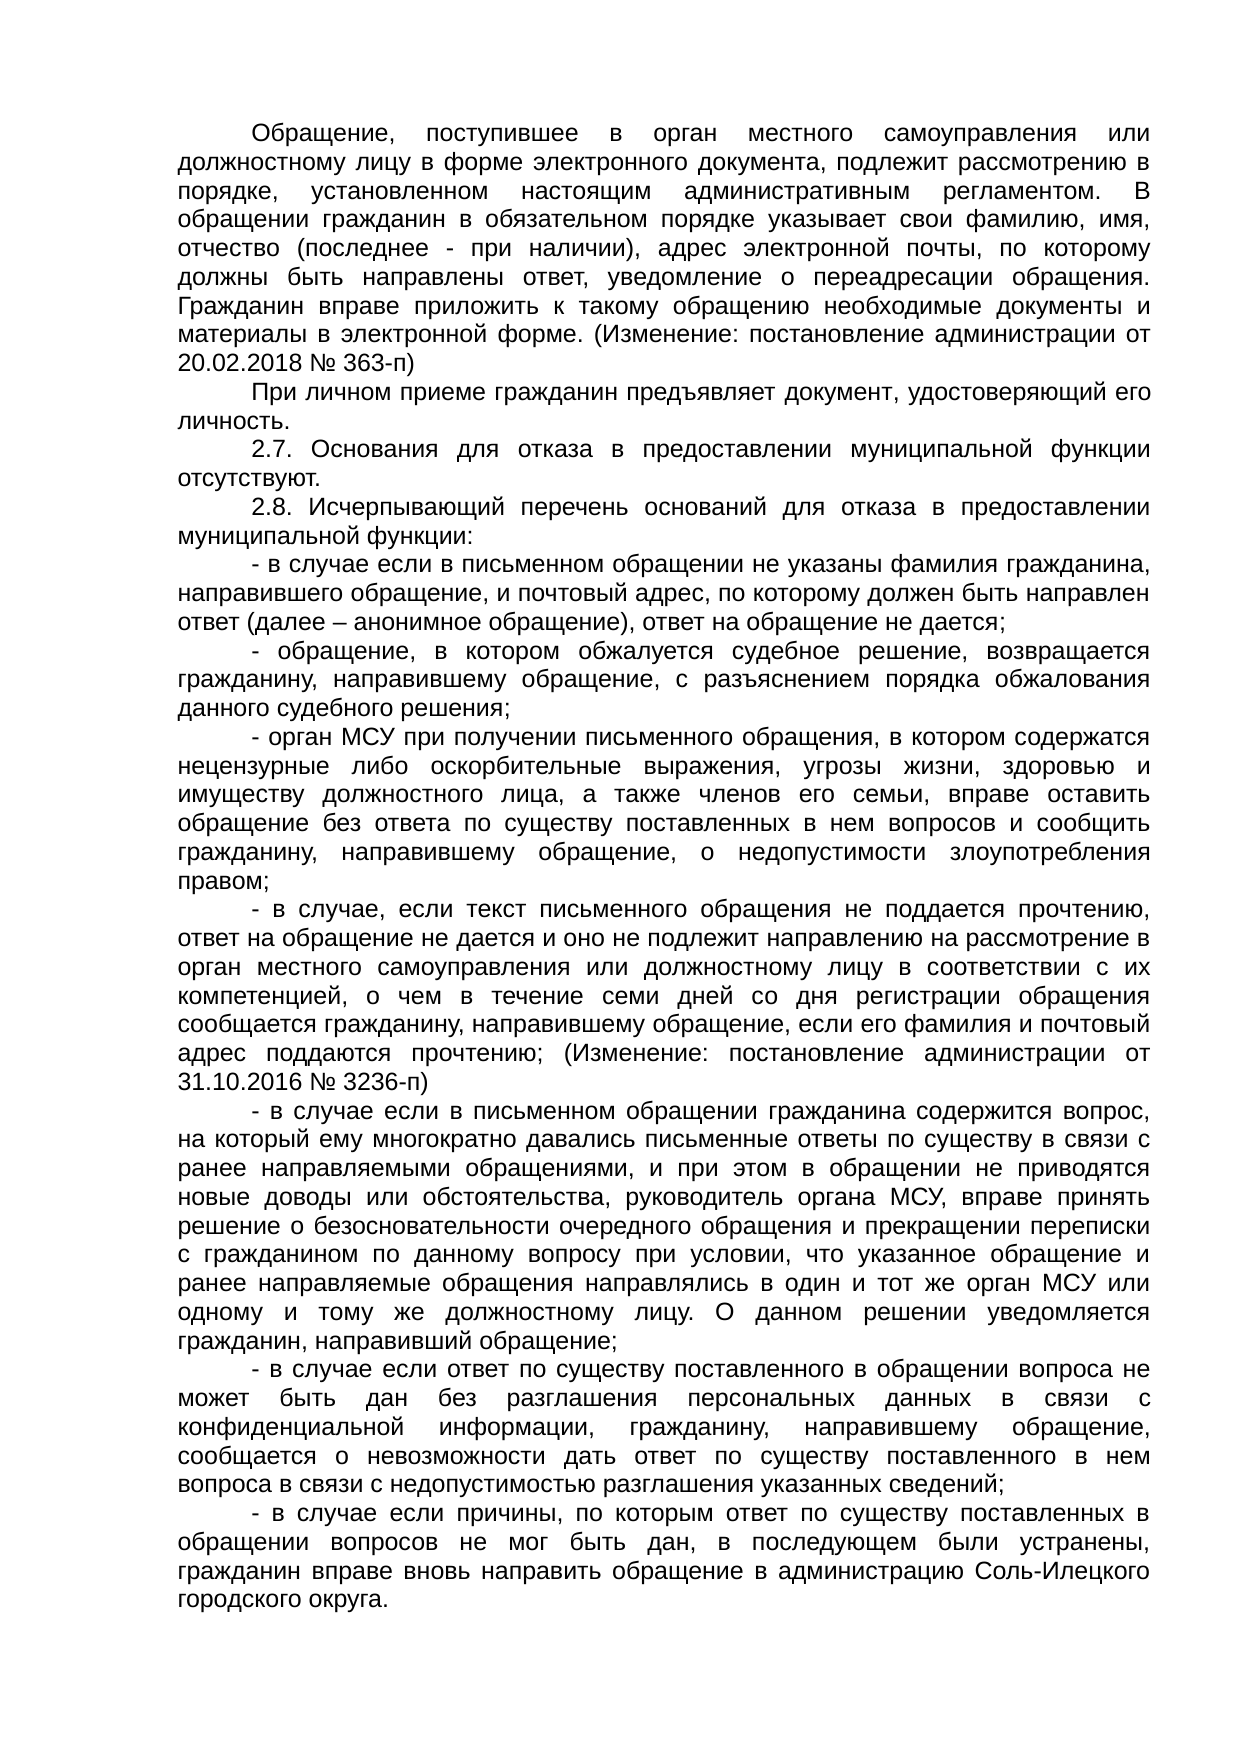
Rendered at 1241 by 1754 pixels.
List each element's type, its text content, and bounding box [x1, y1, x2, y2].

text 2.7. Основания для отказа в предоставлении муниципальной функции отсутствуют. [177, 434, 1152, 492]
text - в случае если в письменном обращении гражданина содержится вопрос, на который ему многократно давались письменные ответы по существу в связи с ранее направляемыми обращениями, и при этом в обращении не приводятся новые доводы или обстоятельства, руководитель органа МСУ, вправе принять решение о безосновательности очередного обращения и прекращении переписки с гражданином по данному вопросу при условии, что указанное обращение и ранее направляемые обращения направлялись в один и тот же орган МСУ или одному и тому же должностному лицу. О данном решении уведомляется гражданин, направивший обращение; [177, 1096, 1152, 1354]
text - в случае если ответ по существу поставленного в обращении вопроса не может быть дан без разглашения персональных данных в связи с конфиденциальной информации, гражданину, направившему обращение, сообщается о невозможности дать ответ по существу поставленного в нем вопроса в связи с недопустимостью разглашения указанных сведений; [177, 1354, 1152, 1498]
text - в случае, если текст письменного обращения не поддается прочтению, ответ на обращение не дается и оно не подлежит направлению на рассмотрение в орган местного самоуправления или должностному лицу в соответствии с их компетенцией, о чем в течение семи дней со дня регистрации обращения сообщается гражданину, направившему обращение, если его фамилия и почтовый адрес поддаются прочтению; (Изменение: постановление администрации от 31.10.2016 № 3236-п) [177, 894, 1152, 1096]
text - в случае если причины, по которым ответ по существу поставленных в обращении вопросов не мог быть дан, в последующем были устранены, гражданин вправе вновь направить обращение в администрацию Соль-Илецкого городского округа. [177, 1498, 1152, 1613]
text - орган МСУ при получении письменного обращения, в котором содержатся нецензурные либо оскорбительные выражения, угрозы жизни, здоровью и имуществу должностного лица, а также членов его семьи, вправе оставить обращение без ответа по существу поставленных в нем вопросов и сообщить гражданину, направившему обращение, о недопустимости злоупотребления правом; [177, 722, 1152, 894]
text - в случае если в письменном обращении не указаны фамилия гражданина, направившего обращение, и почтовый адрес, по которому должен быть направлен ответ (далее – анонимное обращение), ответ на обращение не дается; [177, 549, 1152, 636]
text При личном приеме гражданин предъявляет документ, удостоверяющий его личность. [177, 377, 1152, 434]
text 2.8. Исчерпывающий перечень оснований для отказа в предоставлении муниципальной функции: [177, 492, 1152, 549]
text Обращение, поступившее в орган местного самоуправления или должностному лицу в форме электронного документа, подлежит рассмотрению в порядке, установленном настоящим административным регламентом. В обращении гражданин в обязательном порядке указывает свои фамилию, имя, отчество (последнее - при наличии), адрес электронной почты, по которому должны быть направлены ответ, уведомление о переадресации обращения. Гражданин вправе приложить к такому обращению необходимые документы и материалы в электронной форме. (Изменение: постановление администрации от 20.02.2018 № 363-п) [177, 118, 1152, 377]
text - обращение, в котором обжалуется судебное решение, возвращается гражданину, направившему обращение, с разъяснением порядка обжалования данного судебного решения; [177, 636, 1152, 722]
